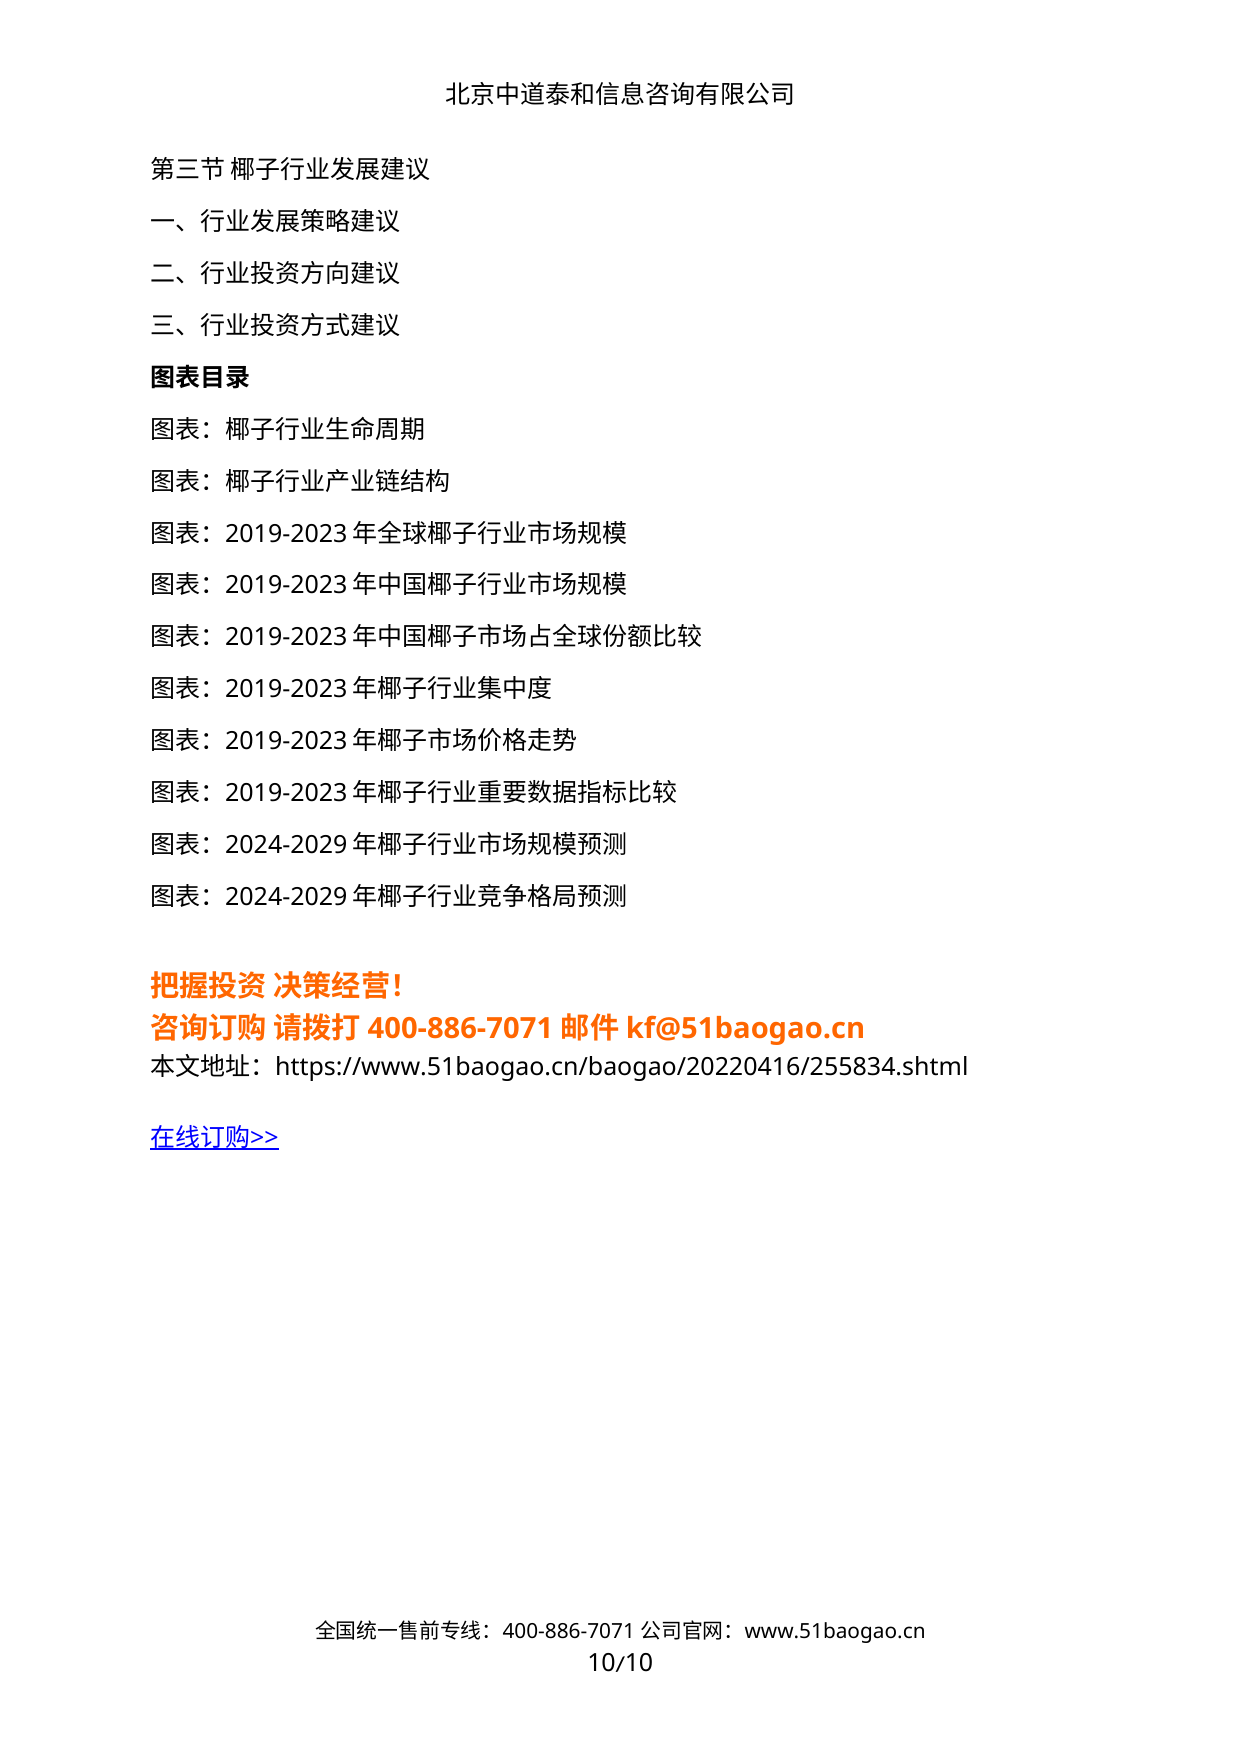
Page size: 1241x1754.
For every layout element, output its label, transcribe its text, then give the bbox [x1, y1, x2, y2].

text 在线订购>> [150, 1083, 1090, 1153]
text 图表：2019-2023年中国椰子行业市场规模 [150, 565, 1090, 601]
text 二、行业投资方向建议 [150, 254, 1090, 290]
text 图表：2024-2029年椰子行业竞争格局预测 [150, 876, 1090, 912]
text 图表：椰子行业生命周期 [150, 409, 1090, 446]
text 图表目录 [150, 357, 1090, 394]
text 一、行业发展策略建议 [150, 202, 1090, 238]
text 图表：椰子行业产业链结构 [150, 461, 1090, 497]
text 三、行业投资方式建议 [150, 306, 1090, 342]
text 图表：2019-2023年全球椰子行业市场规模 [150, 513, 1090, 549]
text 图表：2019-2023年中国椰子市场占全球份额比较 [150, 617, 1090, 653]
text 把握投资 决策经营！咨询订购 请拨打 400-886-7071 邮件 kf@51baogao.cn本文地址：https://www.51baogao.cn/baogao/20220416/255834.shtml [150, 928, 1090, 1083]
text 图表：2019-2023年椰子市场价格走势 [150, 721, 1090, 757]
text 图表：2019-2023年椰子行业集中度 [150, 669, 1090, 705]
text 图表：2019-2023年椰子行业重要数据指标比较 [150, 772, 1090, 809]
text 图表：2024-2029年椰子行业市场规模预测 [150, 824, 1090, 861]
text 第三节 椰子行业发展建议 [150, 150, 1090, 186]
